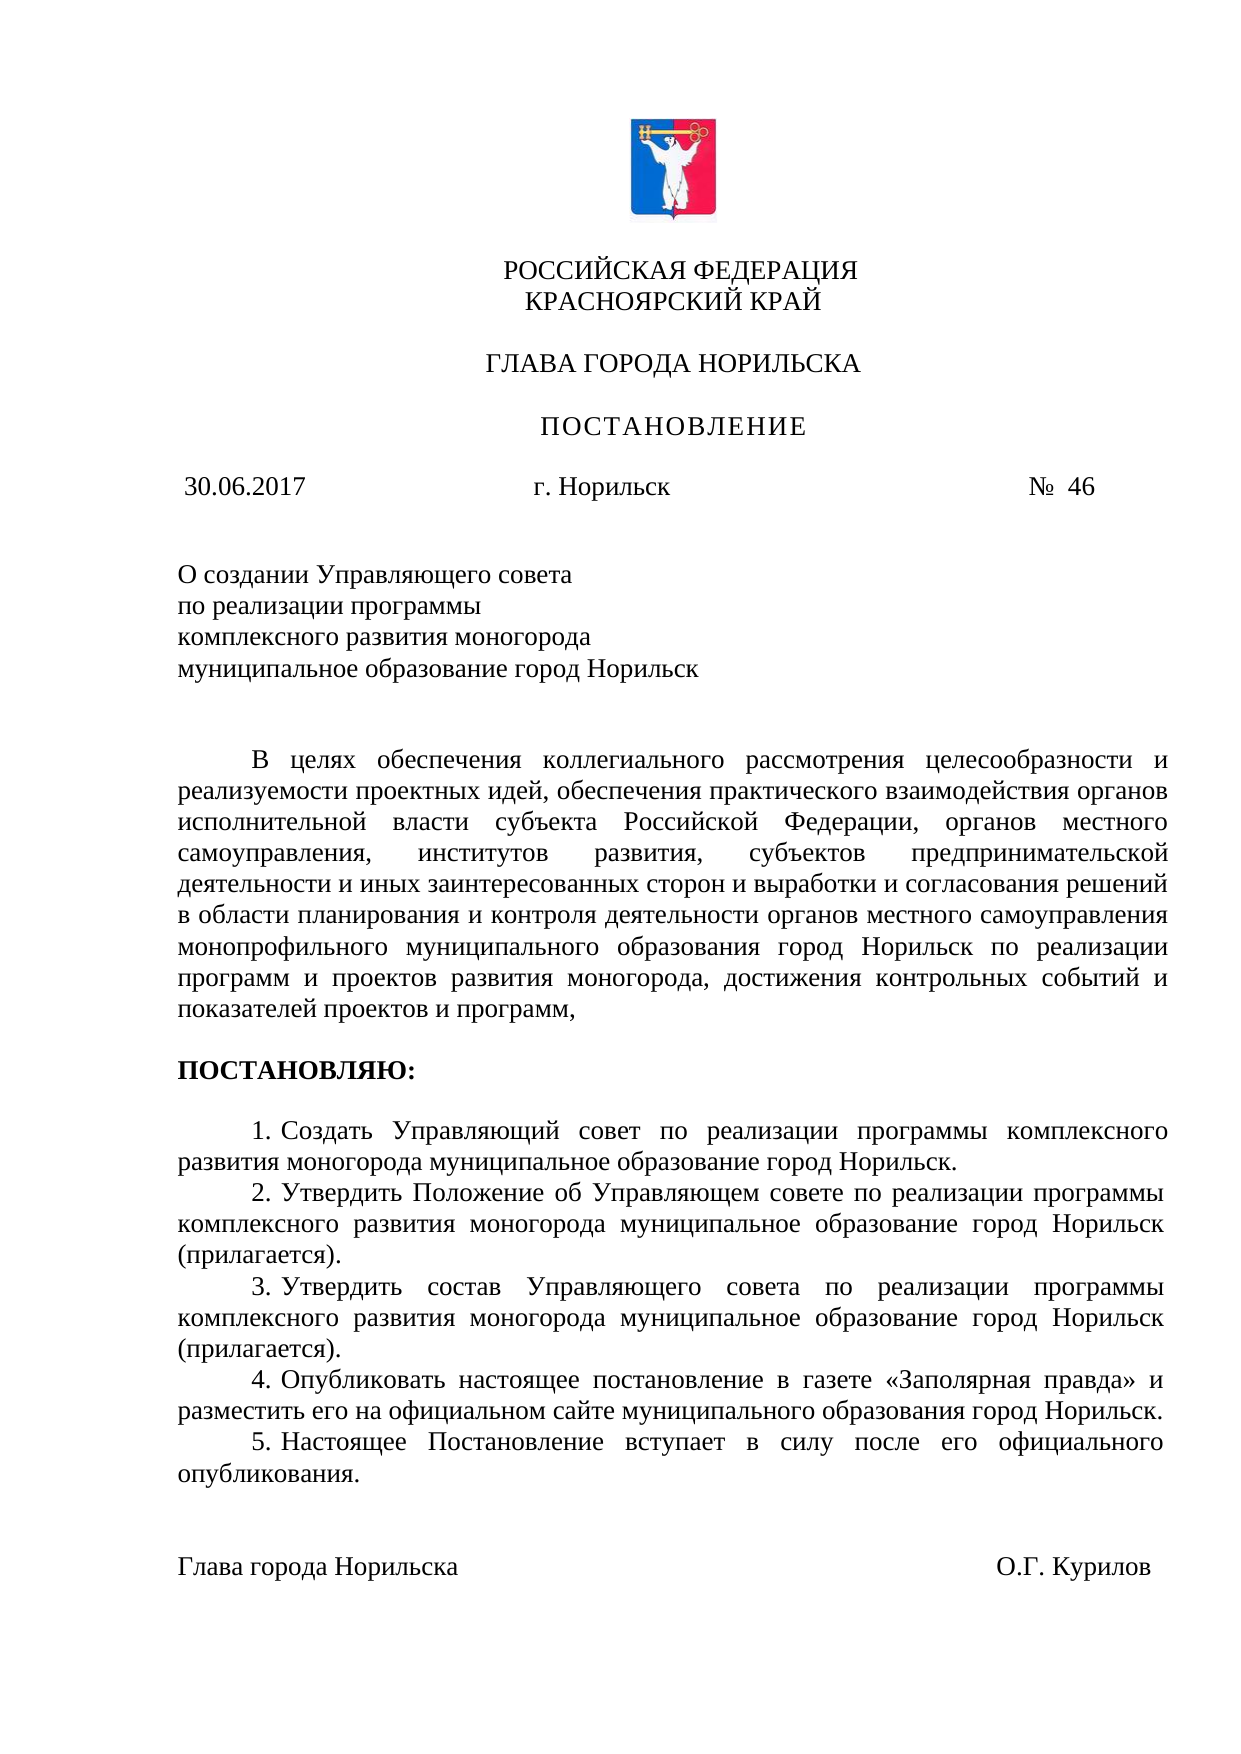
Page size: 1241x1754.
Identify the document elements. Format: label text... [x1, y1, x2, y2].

picture [629, 118, 718, 223]
list Опубликовать настоящее постановление в газете «Заполярная правда» и разместить его на официальном сайте муниципального образования город Норильск. [177, 1363, 1165, 1426]
text комплексного развития моногорода [177, 621, 1169, 652]
subtitle РОССИЙСКАЯ ФЕДЕРАЦИЯ [177, 254, 1184, 285]
text ПОСТАНОВЛЕНИЕ [177, 410, 1169, 441]
list Утвердить Положение об Управляющем совете по реализации программы комплексного развития моногорода муниципальное образование город Норильск (прилагается). [177, 1176, 1165, 1270]
text по реализации программы [177, 589, 1169, 621]
text В целях обеспечения коллегиального рассмотрения целесообразности и реализуемости проектных идей, обеспечения практического взаимодействия органов исполнительной власти субъекта Российской Федерации, органов местного самоуправления, институтов развития, субъектов предпринимательской деятельности и иных заинтересованных сторон и выработки и согласования решений в области планирования и контроля деятельности органов местного самоуправления монопрофильного муниципального образования город Норильск по реализации программ и проектов развития моногорода, достижения контрольных событий и показателей проектов и программ, [177, 743, 1169, 1023]
text 30.06.2017 г. Норильск № 46 [177, 469, 1169, 501]
text О создании Управляющего совета [177, 558, 1169, 589]
text муниципальное образование город Норильск [177, 652, 1169, 683]
list Настоящее Постановление вступает в силу после его официального опубликования. [177, 1426, 1165, 1488]
list Утвердить состав Управляющего совета по реализации программы комплексного развития моногорода муниципальное образование город Норильск (прилагается). [177, 1270, 1165, 1363]
text ПОСТАНОВЛЯЮ: [177, 1054, 1169, 1085]
text ГЛАВА ГОРОДА НОРИЛЬСКА [177, 347, 1169, 378]
text КРАСНОЯРСКИЙ КРАЙ [177, 285, 1169, 316]
text Глава города Норильска О.Г. Курилов [177, 1550, 1167, 1581]
list Создать Управляющий совет по реализации программы комплексного развития моногорода муниципальное образование город Норильск. [177, 1114, 1169, 1176]
